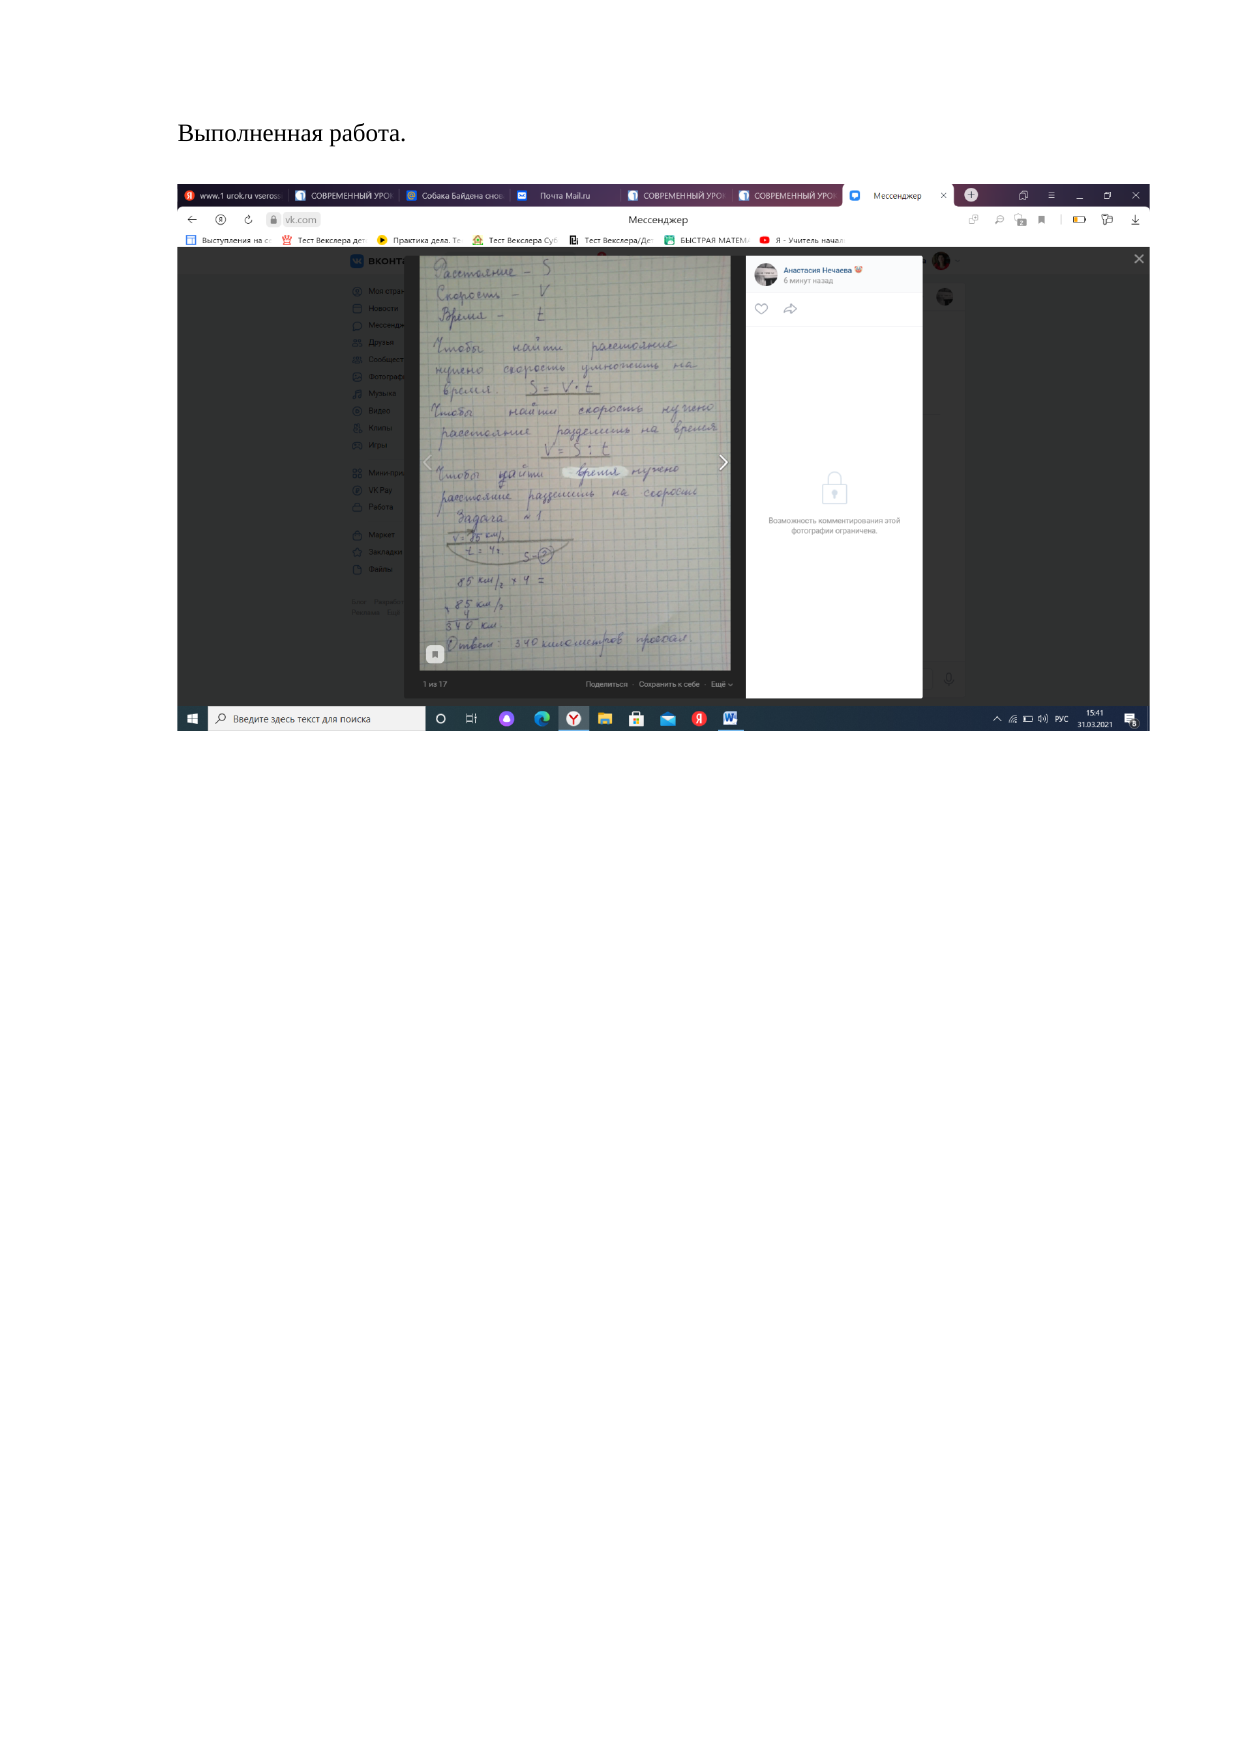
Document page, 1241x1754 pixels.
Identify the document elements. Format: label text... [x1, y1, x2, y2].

text Выполненная работа. [177, 118, 1152, 147]
picture [177, 184, 1150, 731]
